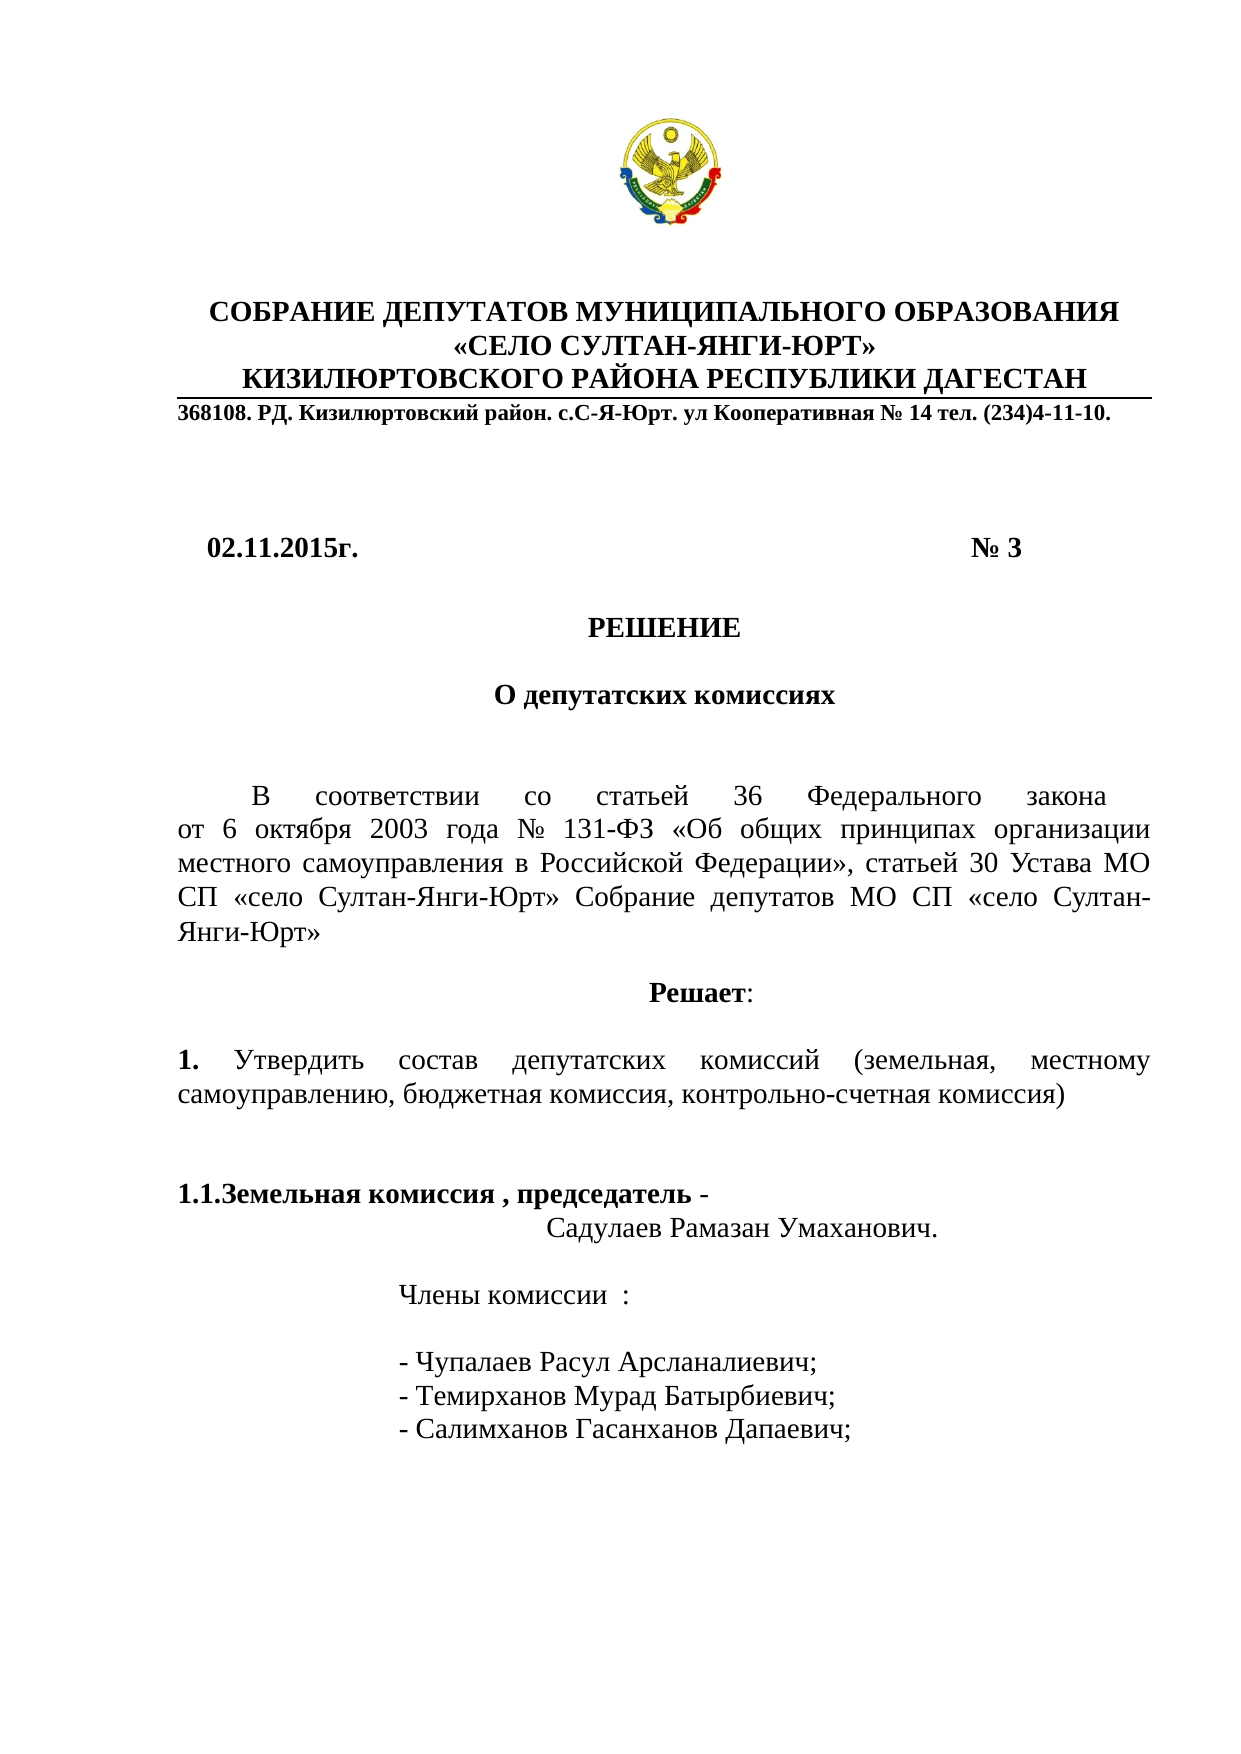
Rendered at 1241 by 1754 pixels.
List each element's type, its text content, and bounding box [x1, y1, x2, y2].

text 1.1.Земельная комиссия , председатель - [177, 1177, 1152, 1210]
picture [617, 118, 723, 228]
text Члены комиссии : [398, 1277, 1152, 1311]
text 1. Утвердить состав депутатских комиссий (земельная, местному самоуправлению, бюджетная комиссия, контрольно-счетная комиссия) [177, 1042, 1152, 1109]
text О депутатских комиссиях [177, 677, 1152, 711]
text 02.11.2015г. № 3 [207, 530, 1152, 564]
text - Темирханов Мурад Батырбиевич; [398, 1378, 1152, 1411]
text 368108. РД. Кизилюртовский район. с.С-Я-Юрт. ул Кооперативная № 14 тел. (234)4-11-10. [177, 399, 1152, 426]
text В соответствии со статьей 36 Федерального закона от 6 октября 2003 года № 131-ФЗ «Об общих принципах организации местного самоуправления в Российской Федерации», статьей 30 Устава МО СП «село Султан-Янги-Юрт» Собрание депутатов МО СП «село Султан-Янги-Юрт» [177, 778, 1152, 947]
text СОБРАНИЕ ДЕПУТАТОВ МУНИЦИПАЛЬНОГО ОБРАЗОВАНИЯ [177, 294, 1152, 328]
text - Салимханов Гасанханов Дапаевич; [398, 1411, 1152, 1445]
text КИЗИЛЮРТОВСКОГО РАЙОНА РЕСПУБЛИКИ ДАГЕСТАН [177, 362, 1152, 397]
text Садулаев Рамазан Умаханович. [177, 1210, 1152, 1244]
text РЕШЕНИЕ [177, 610, 1152, 643]
text «село Султан-Янги-Юрт» [177, 328, 1152, 362]
text Решает: [177, 975, 1152, 1009]
text - Чупалаев Расул Арсланалиевич; [398, 1344, 1152, 1378]
